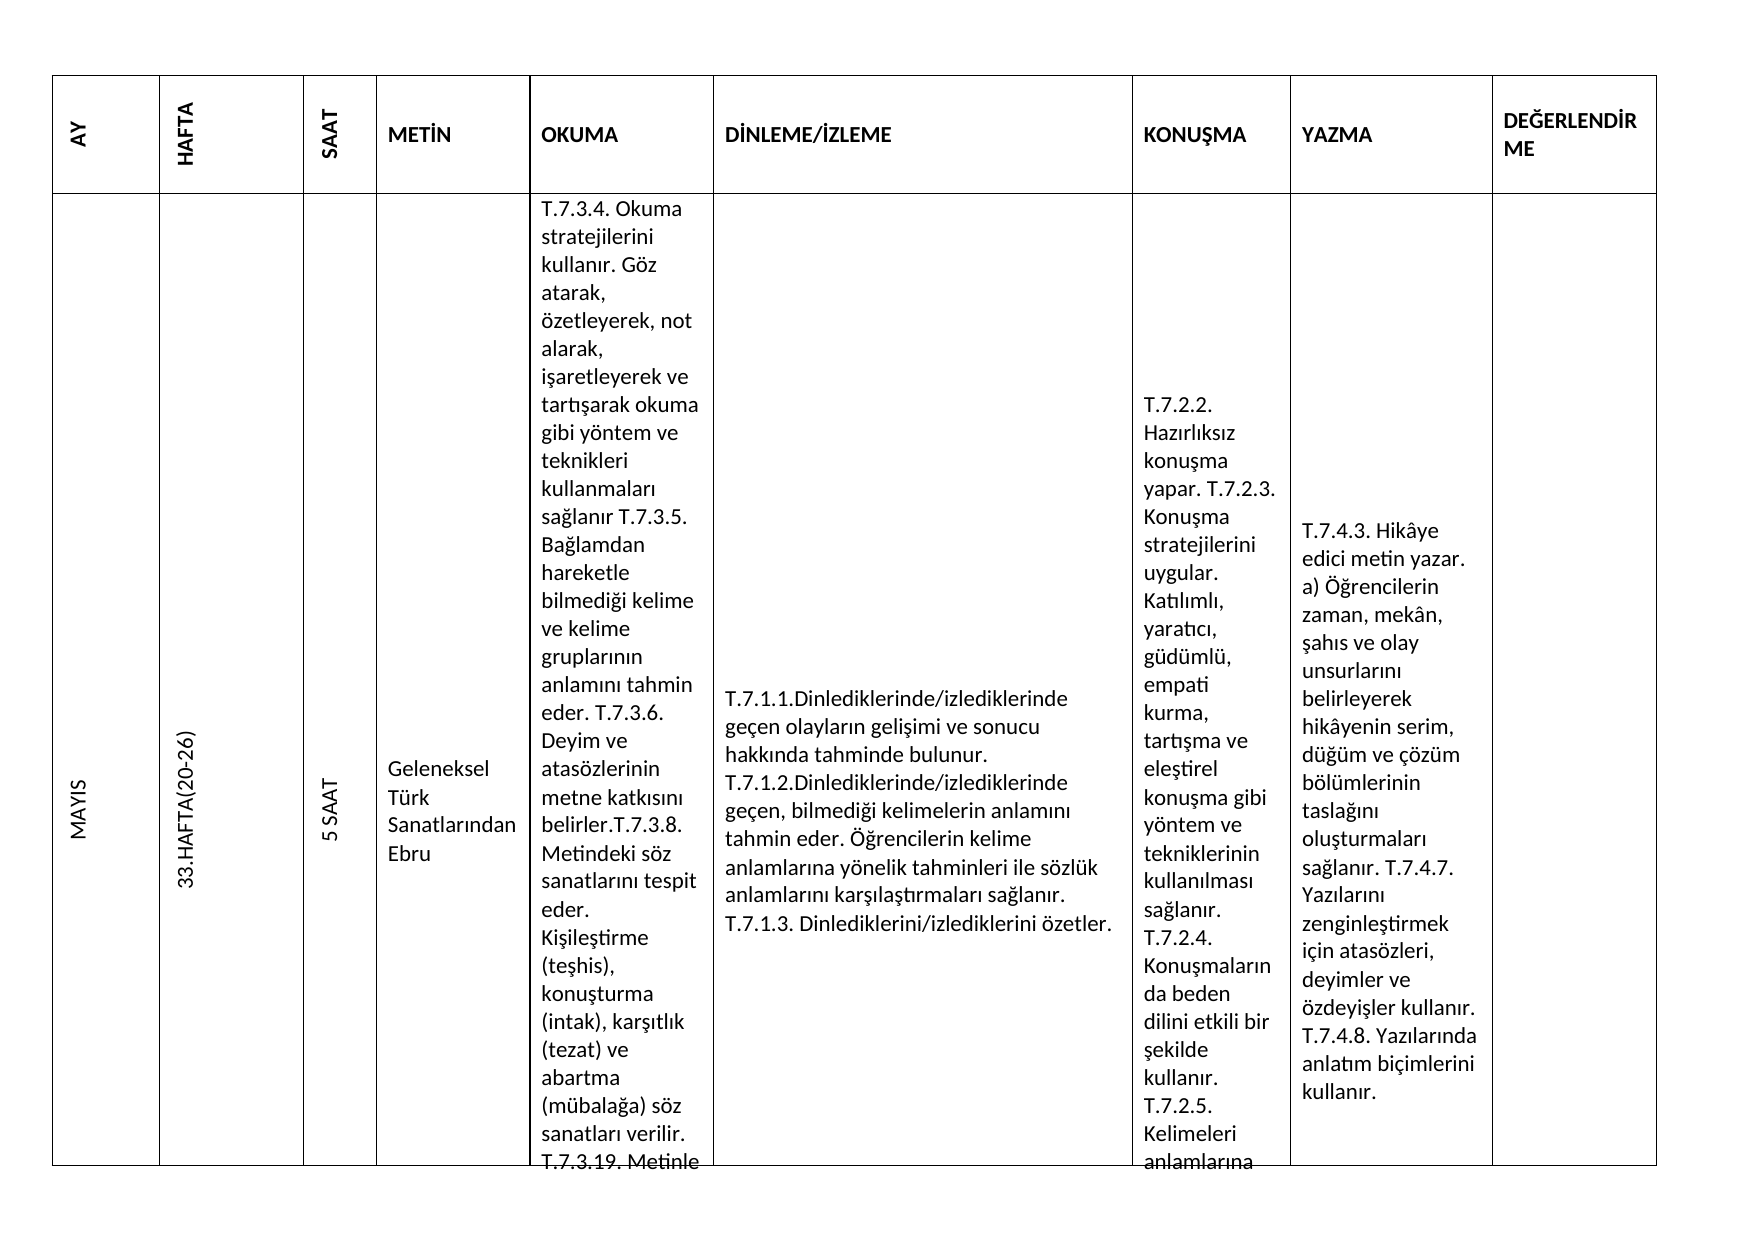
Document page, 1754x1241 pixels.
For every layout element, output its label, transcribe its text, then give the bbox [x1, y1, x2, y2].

table_header HAFTA [160, 76, 303, 193]
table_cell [714, 194, 1132, 1165]
table_header DEĞERLENDİRME [1493, 76, 1656, 193]
table_header DİNLEME/İZLEME [714, 76, 1132, 193]
table_header METİN [377, 76, 529, 193]
table_header OKUMA [531, 76, 713, 193]
table_header YAZMA [1291, 76, 1492, 193]
table_header SAAT [304, 76, 376, 193]
table_cell MAYIS [53, 194, 159, 1165]
table_header KONUŞMA [1133, 76, 1290, 193]
table_cell [1493, 194, 1656, 1165]
table_cell Geleneksel Türk Sanatlarından Ebru [377, 194, 529, 1165]
table_header AY [53, 76, 159, 193]
table_cell 33.HAFTA(20-26) [160, 194, 303, 1165]
table_cell 5 SAAT [304, 194, 376, 1165]
